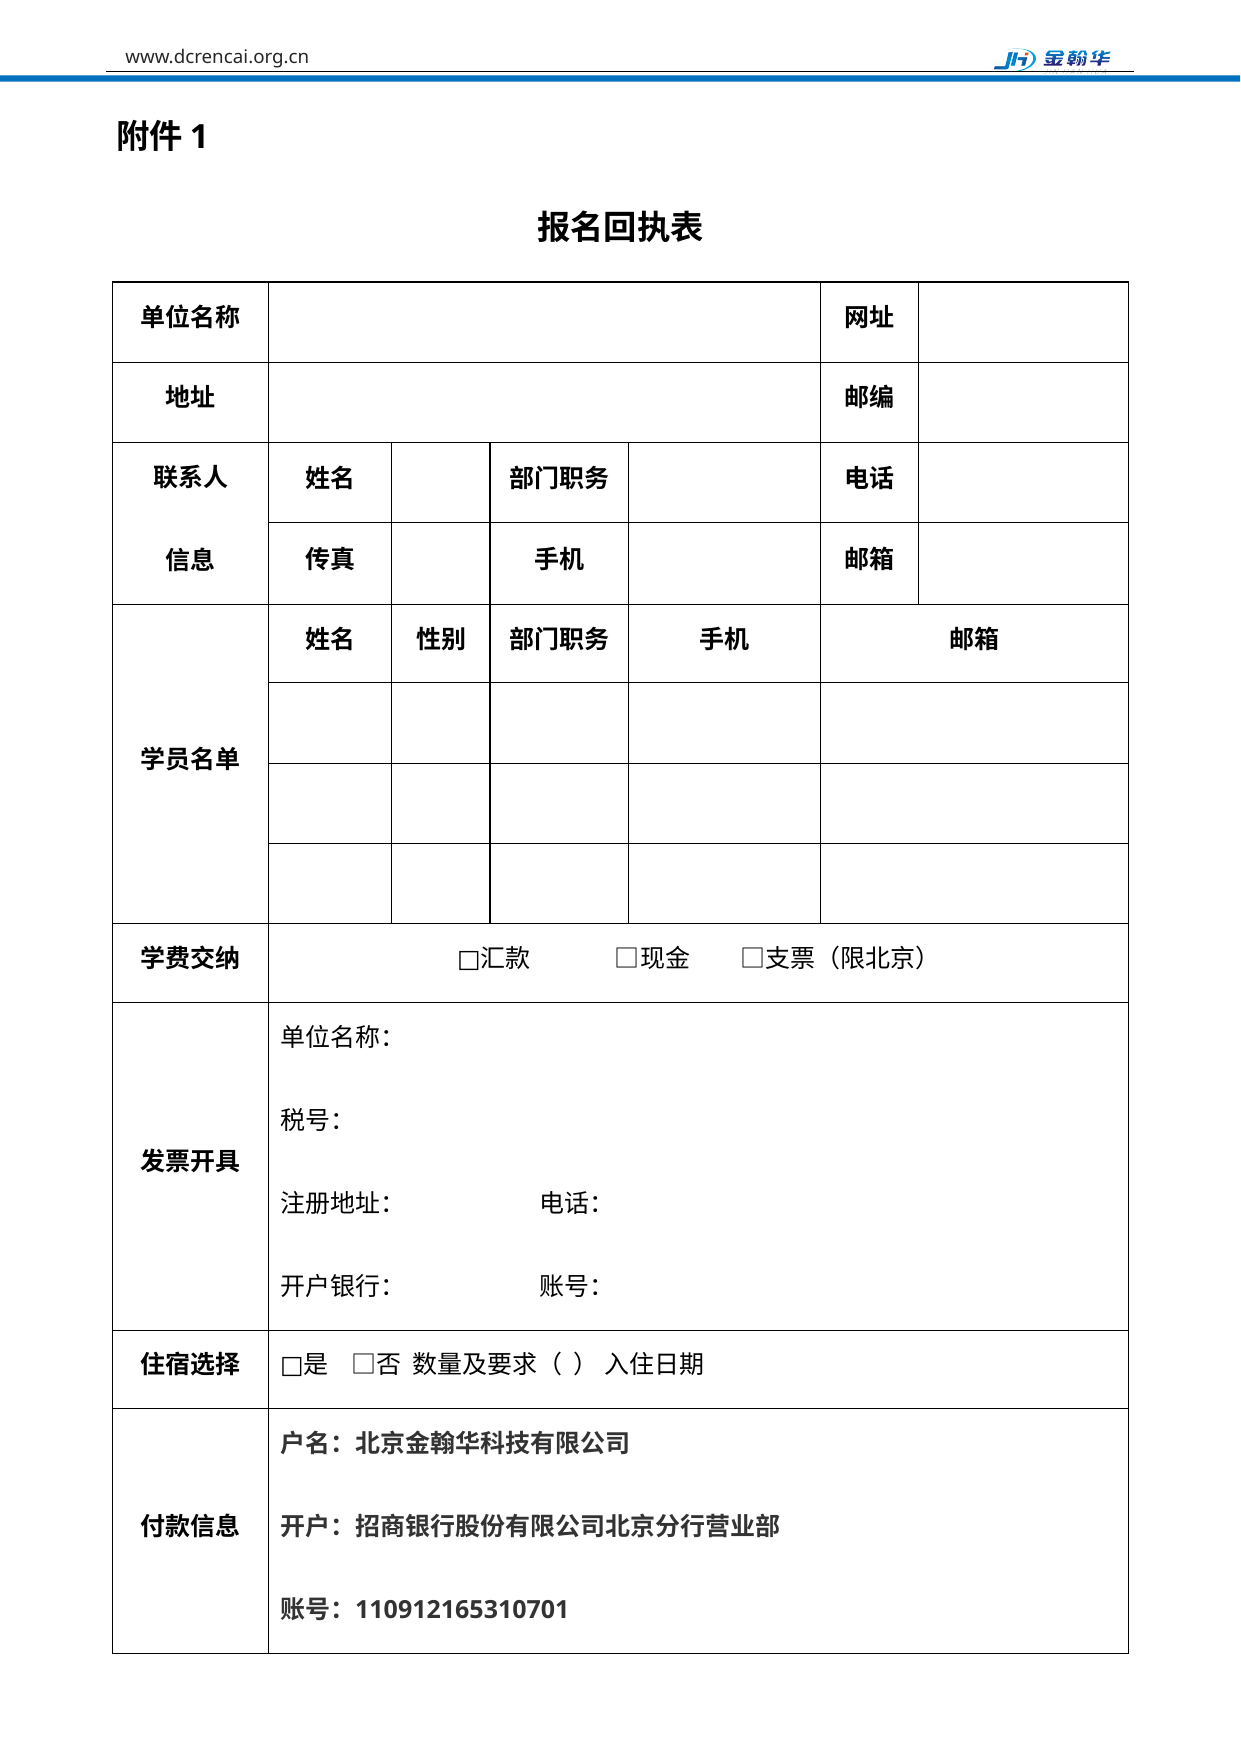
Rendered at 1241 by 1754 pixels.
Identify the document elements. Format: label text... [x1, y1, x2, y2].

table_cell [491, 683, 628, 762]
picture [990, 40, 1116, 71]
table_cell 学员名单 [113, 605, 268, 923]
table_cell 手机 [629, 605, 820, 682]
table_cell 邮箱 [821, 605, 1128, 682]
table_cell 姓名 [269, 605, 391, 682]
table_cell □汇款 □现金 □支票（限北京） [269, 924, 1128, 1002]
table_header 单位名称 [113, 283, 268, 362]
table_cell [392, 443, 489, 522]
table_cell [269, 764, 391, 843]
table_cell [491, 844, 628, 923]
table_cell 姓名 [269, 443, 391, 522]
table_cell [919, 363, 1128, 442]
table_cell [491, 764, 628, 843]
table_cell 付款信息 [113, 1409, 268, 1653]
table_cell □是 □否 数量及要求（ ） 入住日期 [269, 1331, 1128, 1408]
table_cell [629, 683, 820, 762]
table_cell 传真 [269, 523, 391, 604]
table_cell 户名：北京金翰华科技有限公司 开户：招商银行股份有限公司北京分行营业部 账号：110912165310701 [269, 1409, 1128, 1653]
table_cell 地址 [113, 363, 268, 442]
table_cell 邮箱 [821, 523, 918, 604]
table_cell [629, 523, 820, 604]
table_cell [629, 764, 820, 843]
picture [990, 72, 1116, 85]
table_cell [392, 683, 489, 762]
table_cell 手机 [491, 523, 628, 604]
table_cell [392, 523, 489, 604]
table_cell 联系人 信息 [113, 443, 268, 604]
table_cell [392, 764, 489, 843]
table_header 网址 [821, 283, 918, 362]
table_cell [269, 844, 391, 923]
table_cell 单位名称： 税号： 注册地址： 电话： 开户银行： 账号： [269, 1003, 1128, 1329]
table_cell 学费交纳 [113, 924, 268, 1002]
text 报名回执表 [106, 192, 1134, 257]
table_cell [392, 844, 489, 923]
table_cell 部门职务 [491, 605, 628, 682]
table_header [269, 283, 820, 362]
table_cell 部门职务 [491, 443, 628, 522]
table_cell [269, 363, 820, 442]
table_cell [821, 764, 1128, 843]
table_cell 性别 [392, 605, 489, 682]
table_cell [821, 844, 1128, 923]
table_cell 电话 [821, 443, 918, 522]
table_cell 邮编 [821, 363, 918, 442]
table_header [919, 283, 1128, 362]
table_cell [919, 443, 1128, 522]
table_cell 住宿选择 [113, 1331, 268, 1408]
table_cell [919, 523, 1128, 604]
table_cell [269, 683, 391, 762]
table_cell 发票开具 [113, 1003, 268, 1329]
table_cell [821, 683, 1128, 762]
table_cell [629, 443, 820, 522]
text 附件1 [106, 102, 1134, 167]
table_cell [629, 844, 820, 923]
